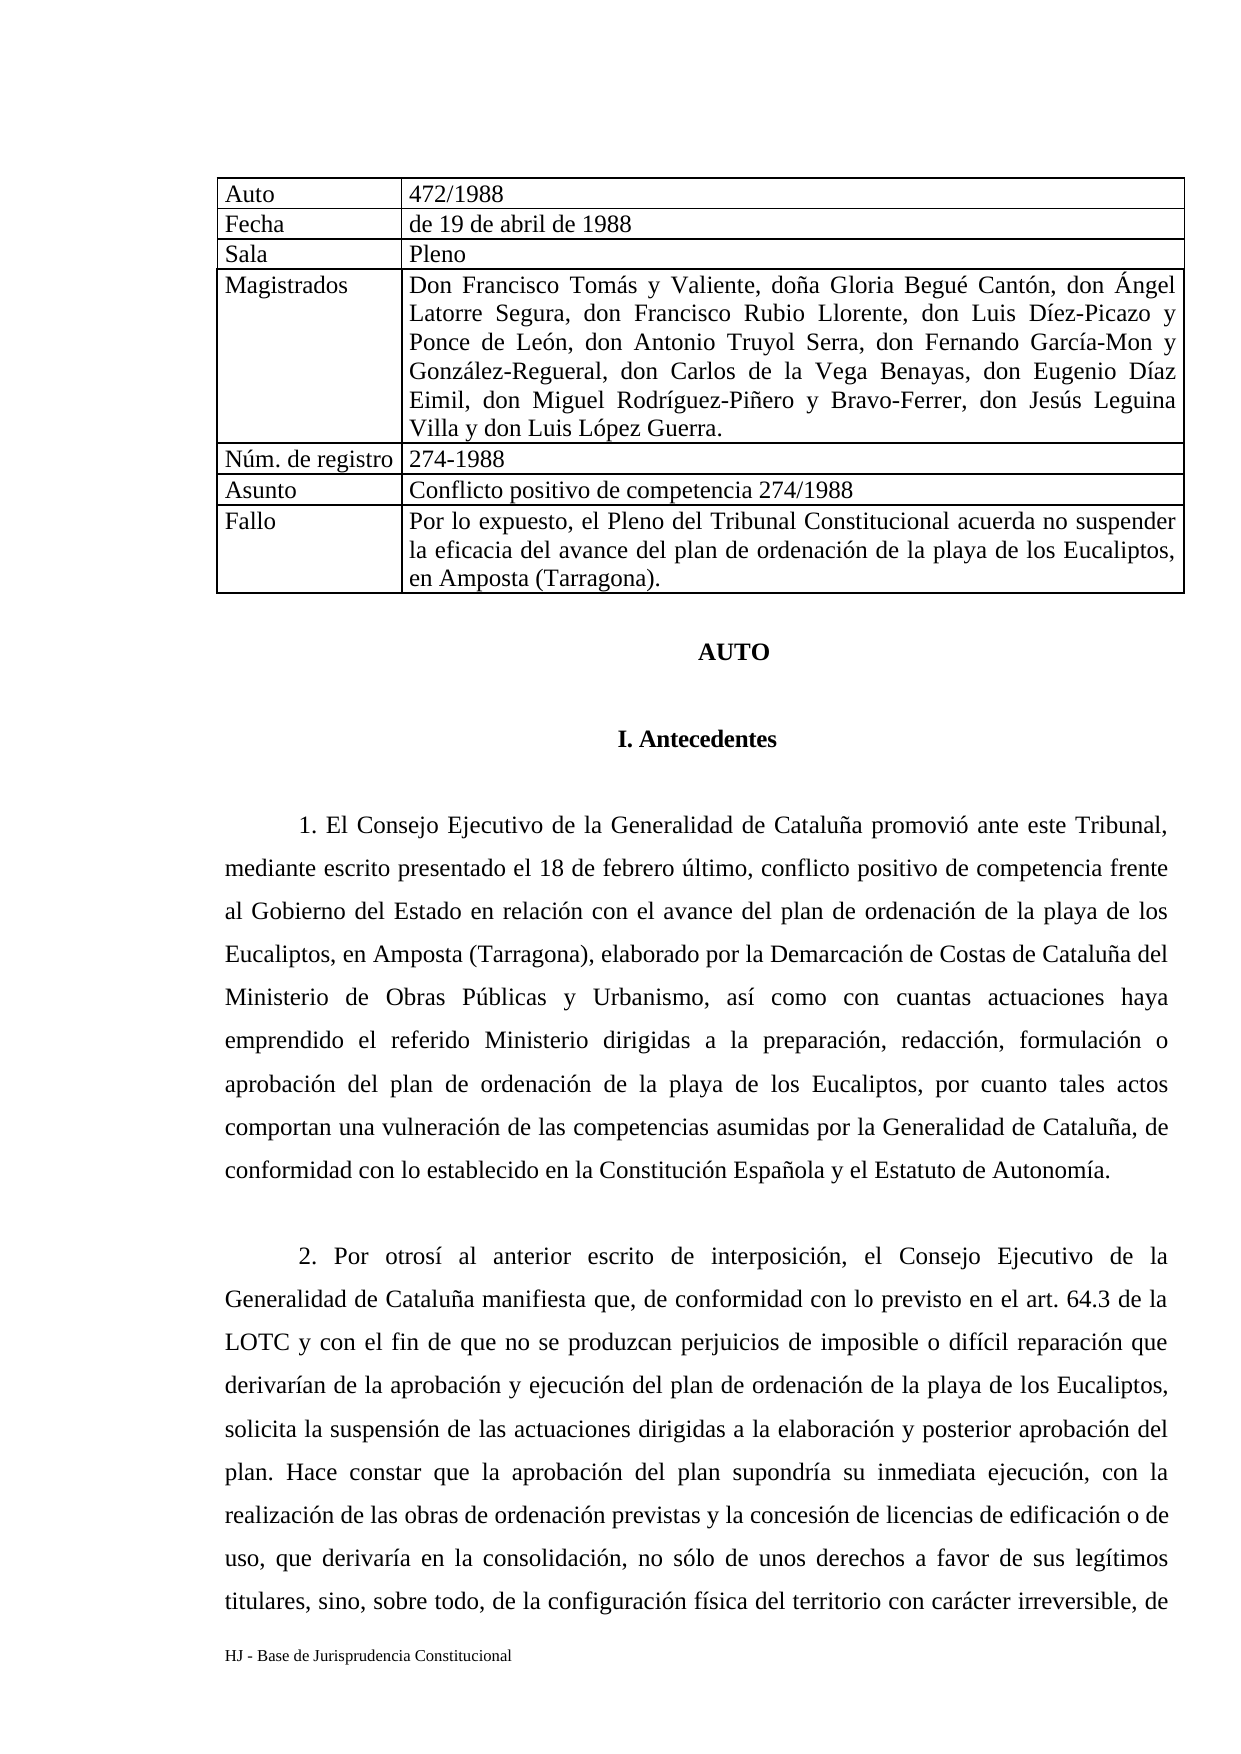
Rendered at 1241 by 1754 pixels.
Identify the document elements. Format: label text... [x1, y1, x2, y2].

table_cell Magistrados [218, 270, 401, 442]
table_cell Asunto [218, 475, 401, 504]
table_cell Por lo expuesto, el Pleno del Tribunal Constitucional acuerda no suspender la eficacia del avance del plan de ordenación de la playa de los Eucaliptos, en Amposta (Tarragona). [403, 506, 1183, 592]
text 1. El Consejo Ejecutivo de la Generalidad de Cataluña promovió ante este Tribunal, mediante escrito presentado el 18 de febrero último, conflicto positivo de competencia frente al Gobierno del Estado en relación con el avance del plan de ordenación de la playa de los Eucaliptos, en Amposta (Tarragona), elaborado por la Demarcación de Costas de Cataluña del Ministerio de Obras Públicas y Urbanismo, así como con cuantas actuaciones haya emprendido el referido Ministerio dirigidas a la preparación, redacción, formulación o aprobación del plan de ordenación de la playa de los Eucaliptos, por cuanto tales actos comportan una vulneración de las competencias asumidas por la Generalidad de Cataluña, de conformidad con lo establecido en la Constitución Española y el Estatuto de Autonomía. [224, 810, 1169, 1184]
table_cell Fallo [218, 506, 401, 592]
table_header Auto [218, 179, 401, 207]
table_cell Pleno [402, 240, 1184, 268]
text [224, 1241, 1169, 1615]
text AUTO [224, 637, 1169, 666]
table_header 472/1988 [402, 179, 1184, 207]
table_cell Sala [218, 240, 401, 268]
table_cell Núm. de registro [218, 444, 401, 473]
table_cell Fecha [218, 209, 401, 238]
table_cell de 19 de abril de 1988 [402, 209, 1184, 238]
table_cell Conflicto positivo de competencia 274/1988 [403, 475, 1183, 504]
table_cell 274-1988 [403, 444, 1183, 473]
table_cell Don Francisco Tomás y Valiente, doña Gloria Begué Cantón, don Ángel Latorre Segura, don Francisco Rubio Llorente, don Luis Díez-Picazo y Ponce de León, don Antonio Truyol Serra, don Fernando García-Mon y González-Regueral, don Carlos de la Vega Benayas, don Eugenio Díaz Eimil, don Miguel Rodríguez-Piñero y Bravo-Ferrer, don Jesús Leguina Villa y don Luis López Guerra. [403, 270, 1183, 442]
text I. Antecedentes [224, 724, 1169, 752]
